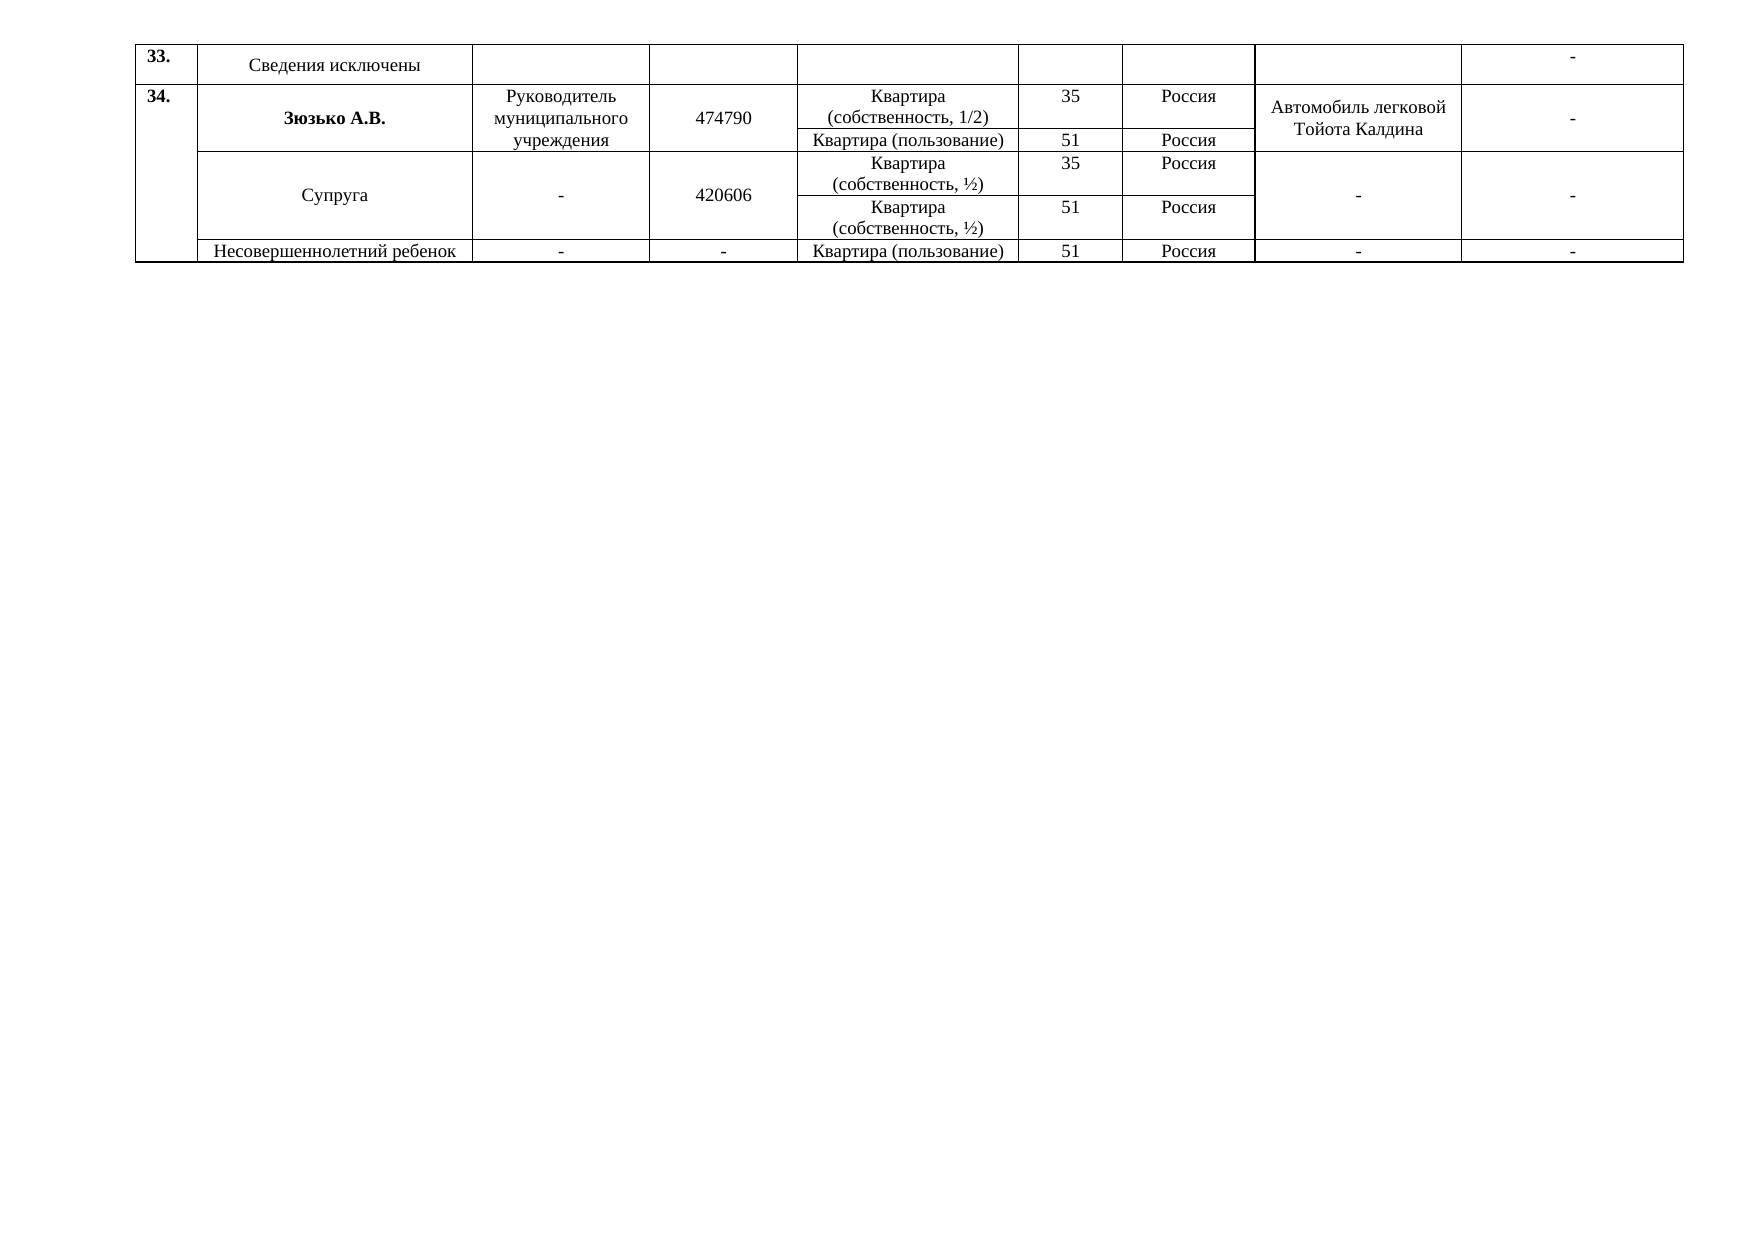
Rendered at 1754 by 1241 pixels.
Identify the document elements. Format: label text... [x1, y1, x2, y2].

table_cell Автомобиль легковой Тойота Калдина [1256, 85, 1461, 151]
table_cell [1123, 45, 1254, 84]
table_cell Руководитель муниципального учреждения [473, 85, 649, 151]
table_cell [650, 45, 797, 84]
table_cell 51 [1019, 129, 1122, 151]
table_cell Супруга [198, 152, 472, 239]
table_cell Квартира (собственность, ½) [798, 196, 1018, 239]
table_cell - [1462, 240, 1683, 261]
table_cell - [1256, 240, 1461, 261]
table_cell 51 [1019, 196, 1122, 239]
table_cell - [1256, 152, 1461, 239]
table_cell - [1462, 45, 1683, 84]
table_cell 474790 [650, 85, 797, 151]
table_cell Квартира (пользование) [798, 129, 1018, 151]
table_cell [1019, 45, 1122, 84]
table_cell Россия [1123, 152, 1254, 195]
table_cell 34. [136, 85, 197, 261]
table_cell - [1462, 85, 1683, 151]
table_cell Квартира (собственность, ½) [798, 152, 1018, 195]
table_cell [473, 45, 649, 84]
table_cell 420606 [650, 152, 797, 239]
table_cell Сведения исключены [198, 45, 472, 84]
table_cell Зюзько А.В. [198, 85, 472, 151]
table_cell - [1462, 152, 1683, 239]
table_cell Квартира (собственность, 1/2) [798, 85, 1018, 128]
table_cell [1256, 45, 1461, 84]
table_cell [798, 45, 1018, 84]
table_cell Несовершеннолетний ребенок [198, 240, 472, 261]
table_cell 35 [1019, 85, 1122, 128]
table_cell Россия [1123, 129, 1254, 151]
table_cell 33. [136, 45, 197, 84]
table_cell Россия [1123, 85, 1254, 128]
table_cell 35 [1019, 152, 1122, 195]
table_cell - [473, 240, 649, 261]
table_cell Россия [1123, 196, 1254, 239]
table_cell - [650, 240, 797, 261]
table_cell 51 [1019, 240, 1122, 261]
table_cell Россия [1123, 240, 1254, 261]
table_cell - [473, 152, 649, 239]
table_cell Квартира (пользование) [798, 240, 1018, 261]
